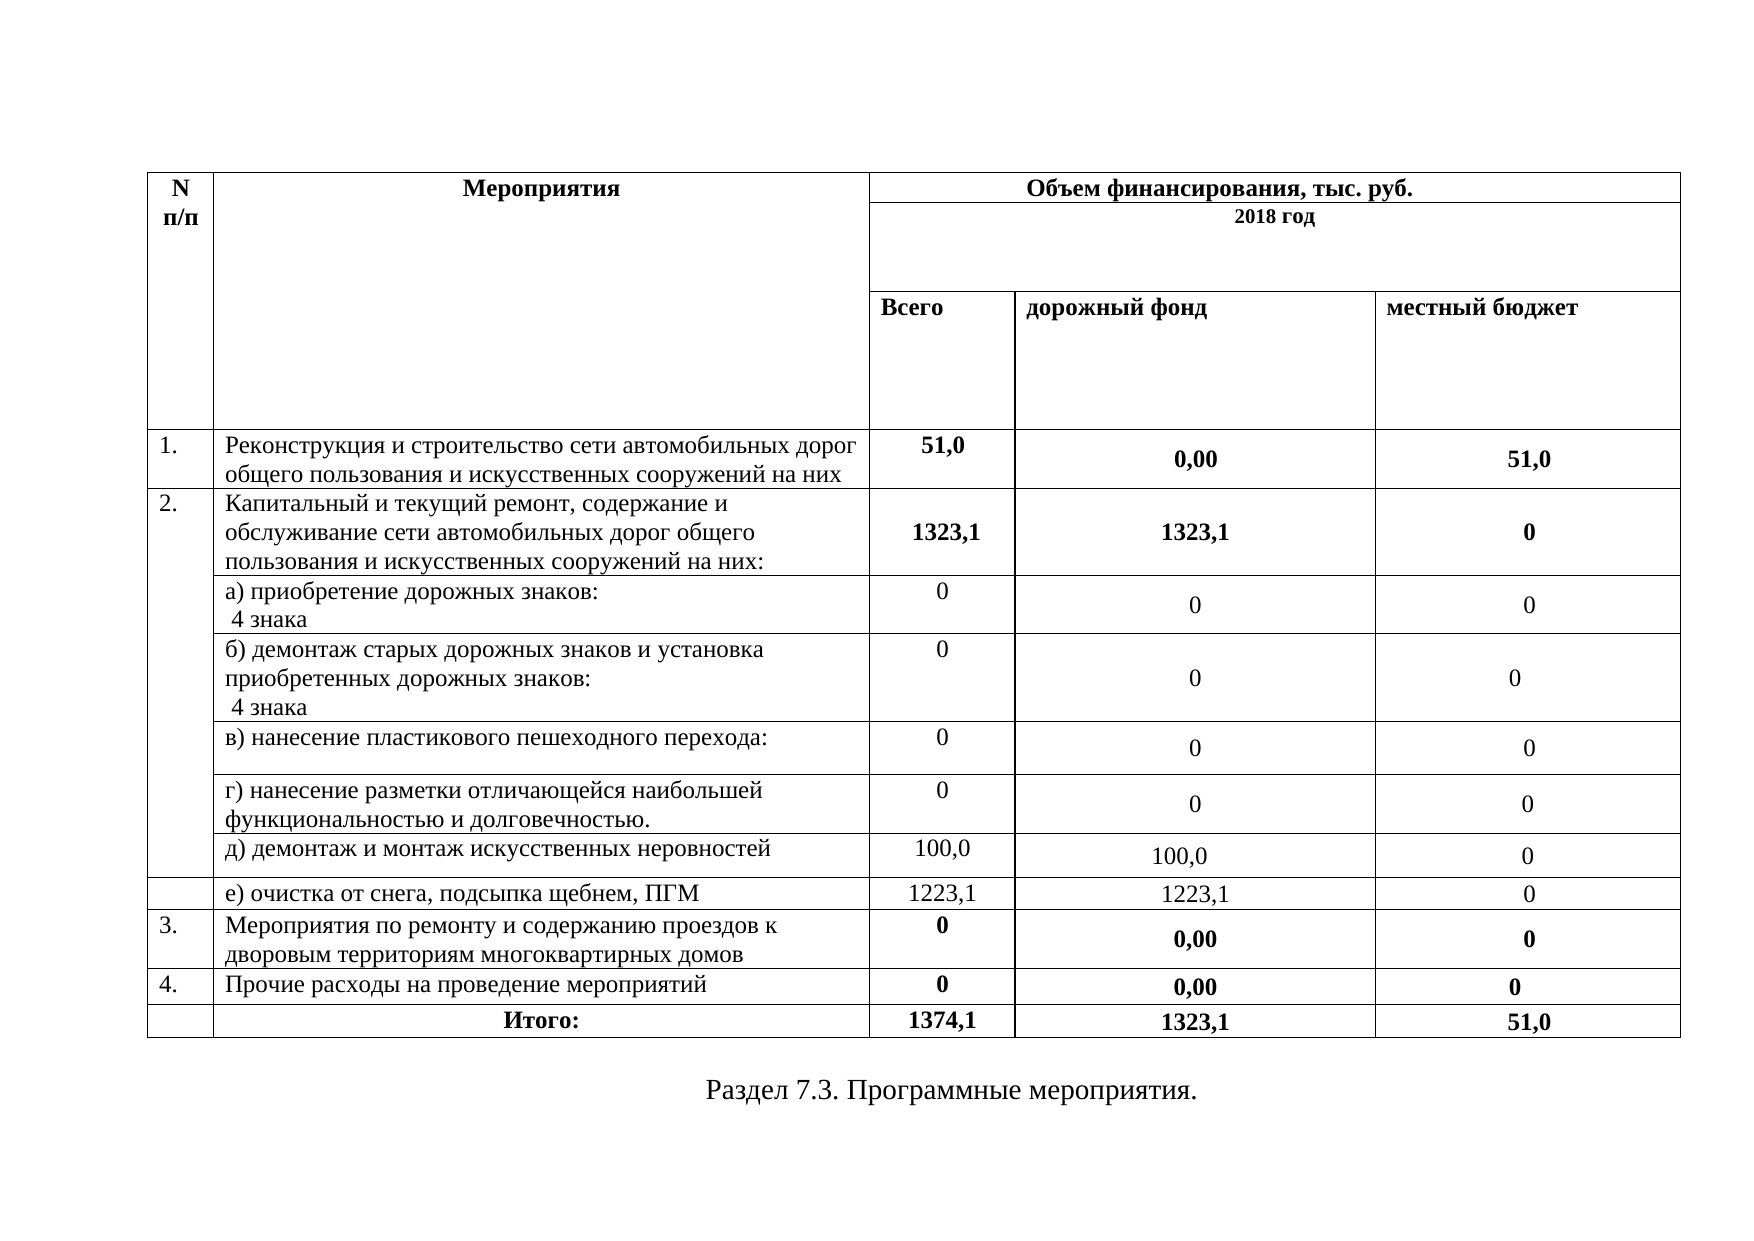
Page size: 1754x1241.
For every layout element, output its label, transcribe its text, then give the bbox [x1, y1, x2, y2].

table_cell 2018 год [870, 203, 1680, 291]
table_cell в) нанесение пластикового пешеходного перехода: [214, 722, 869, 774]
table_cell б) демонтаж старых дорожных знаков и установка приобретенных дорожных знаков: 4 знака [214, 634, 869, 721]
table_cell 51,0 [870, 430, 1014, 487]
table_cell 1223,1 [1016, 878, 1375, 909]
table_cell 0 [1376, 634, 1680, 721]
table_cell 0 [870, 969, 1014, 1004]
table_cell [148, 1005, 213, 1037]
table_cell д) демонтаж и монтаж искусственных неровностей [214, 834, 869, 877]
table_cell 0 [870, 576, 1014, 633]
table_cell е) очистка от снега, подсыпка щебнем, ПГМ [214, 878, 869, 909]
table_cell Прочие расходы на проведение мероприятий [214, 969, 869, 1004]
table_cell 3. [148, 910, 213, 968]
table_cell 1323,1 [1016, 489, 1375, 575]
text Раздел 7.3. Программные мероприятия. [148, 1072, 1680, 1105]
table_cell [148, 878, 213, 909]
table_header Объем финансирования, тыс. руб. [870, 173, 1680, 202]
table_cell 100,0 [1016, 834, 1375, 877]
table_cell 1323,1 [1016, 1005, 1375, 1037]
table_cell 0 [870, 910, 1014, 968]
table_cell 0 [1376, 834, 1680, 877]
table_cell 0,00 [1016, 969, 1375, 1004]
table_cell 0 [1376, 576, 1680, 633]
table_cell дорожный фонд [1016, 292, 1375, 429]
table_cell 0 [1376, 910, 1680, 968]
table_cell Капитальный и текущий ремонт, содержание и обслуживание сети автомобильных дорог общего пользования и искусственных сооружений на них: [214, 489, 869, 575]
table_cell Мероприятия по ремонту и содержанию проездов к дворовым территориям многоквартирных домов [214, 910, 869, 968]
table_cell 0 [1016, 775, 1375, 832]
table_cell 100,0 [870, 834, 1014, 877]
table_cell Всего [870, 292, 1014, 429]
table_header Мероприятия [214, 173, 869, 429]
table_cell 0 [1016, 722, 1375, 774]
table_cell 1223,1 [870, 878, 1014, 909]
table_cell 0 [870, 722, 1014, 774]
table_cell местный бюджет [1376, 292, 1680, 429]
table_cell 0 [1376, 969, 1680, 1004]
table_cell г) нанесение разметки отличающейся наибольшей функциональностью и долговечностью. [214, 775, 869, 832]
table_cell 0,00 [1016, 430, 1375, 487]
table_cell 0 [1016, 576, 1375, 633]
table_cell Итого: [214, 1005, 869, 1037]
table_cell 0,00 [1016, 910, 1375, 968]
table_cell 0 [1376, 878, 1680, 909]
table_cell 0 [1376, 722, 1680, 774]
table_cell 51,0 [1376, 1005, 1680, 1037]
table_cell 0 [1376, 775, 1680, 832]
table_cell 0 [1376, 489, 1680, 575]
table_cell 0 [870, 775, 1014, 832]
table_cell 4. [148, 969, 213, 1004]
table_header N п/п [148, 173, 213, 429]
table_cell 51,0 [1376, 430, 1680, 487]
table_cell 1374,1 [870, 1005, 1014, 1037]
table_cell а) приобретение дорожных знаков: 4 знака [214, 576, 869, 633]
table_cell 2. [148, 489, 213, 877]
table_cell 0 [1016, 634, 1375, 721]
table_cell 1. [148, 430, 213, 487]
table_cell 1323,1 [870, 489, 1014, 575]
table_cell 0 [870, 634, 1014, 721]
table_cell Реконструкция и строительство сети автомобильных дорог общего пользования и искусственных сооружений на них [214, 430, 869, 487]
